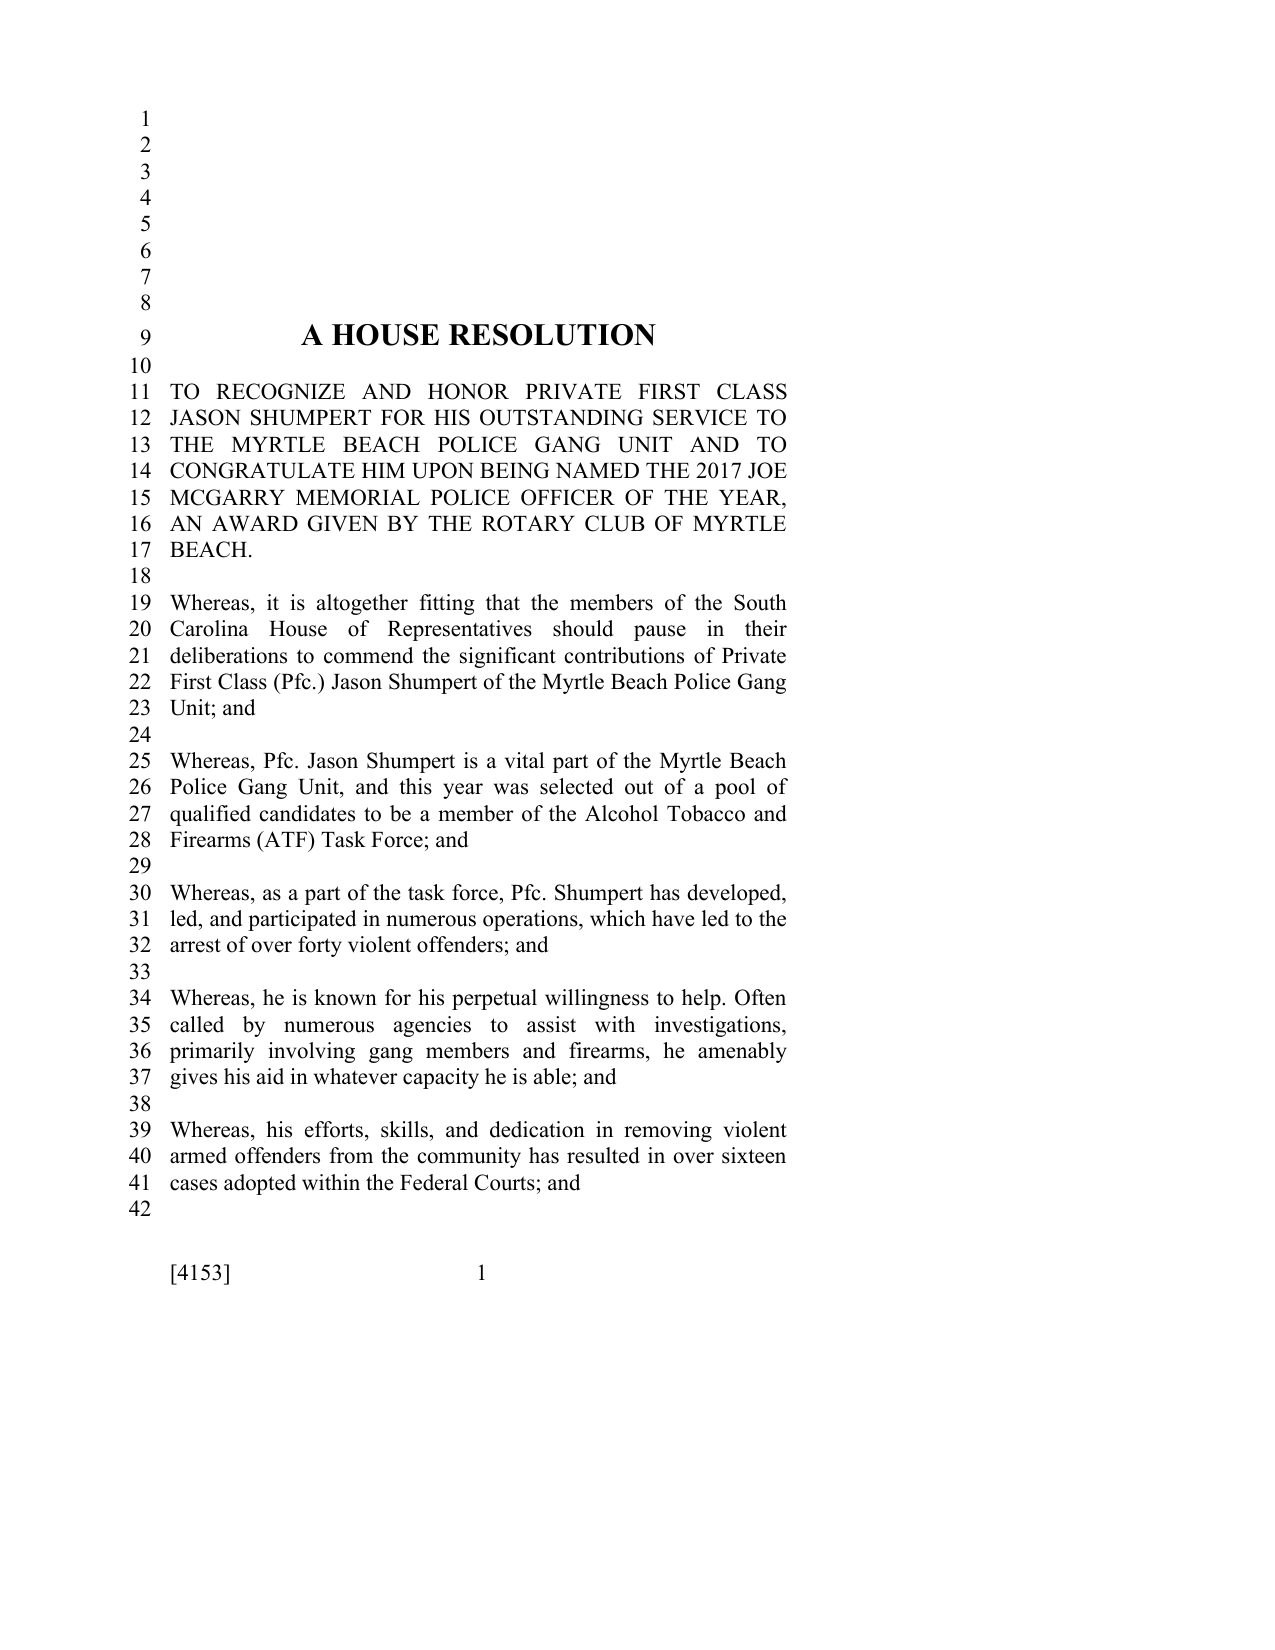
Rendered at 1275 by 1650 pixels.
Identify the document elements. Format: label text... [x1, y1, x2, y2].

text Whereas, his efforts, skills, and dedication in removing violent armed offenders from the community has resulted in over sixteen cases adopted within the Federal Courts; and [169, 1116, 787, 1195]
text Whereas, as a part of the task force, Pfc. Shumpert has developed, led, and participated in numerous operations, which have led to the arrest of over forty violent offenders; and [169, 879, 787, 958]
text Whereas, he is known for his perpetual willingness to help. Often called by numerous agencies to assist with investigations, primarily involving gang members and firearms, he amenably gives his aid in whatever capacity he is able; and [169, 984, 787, 1090]
text Whereas, Pfc. Jason Shumpert is a vital part of the Myrtle Beach Police Gang Unit, and this year was selected out of a pool of qualified candidates to be a member of the Alcohol Tobacco and Firearms (ATF) Task Force; and [169, 747, 787, 852]
text Whereas, it is altogether fitting that the members of the South Carolina House of Representatives should pause in their deliberations to commend the significant contributions of Private First Class (Pfc.) Jason Shumpert of the Myrtle Beach Police Gang Unit; and [169, 589, 787, 721]
text TO RECOGNIZE AND HONOR PRIVATE FIRST CLASS JASON SHUMPERT FOR HIS OUTSTANDING SERVICE TO THE MYRTLE BEACH POLICE GANG UNIT AND TO CONGRATULATE HIM UPON BEING NAMED THE 2017 JOE MCGARRY MEMORIAL POLICE OFFICER OF THE YEAR, AN AWARD GIVEN BY THE ROTARY CLUB OF MYRTLE BEACH. [169, 378, 787, 563]
text A HOUSE RESOLUTION [169, 316, 787, 352]
